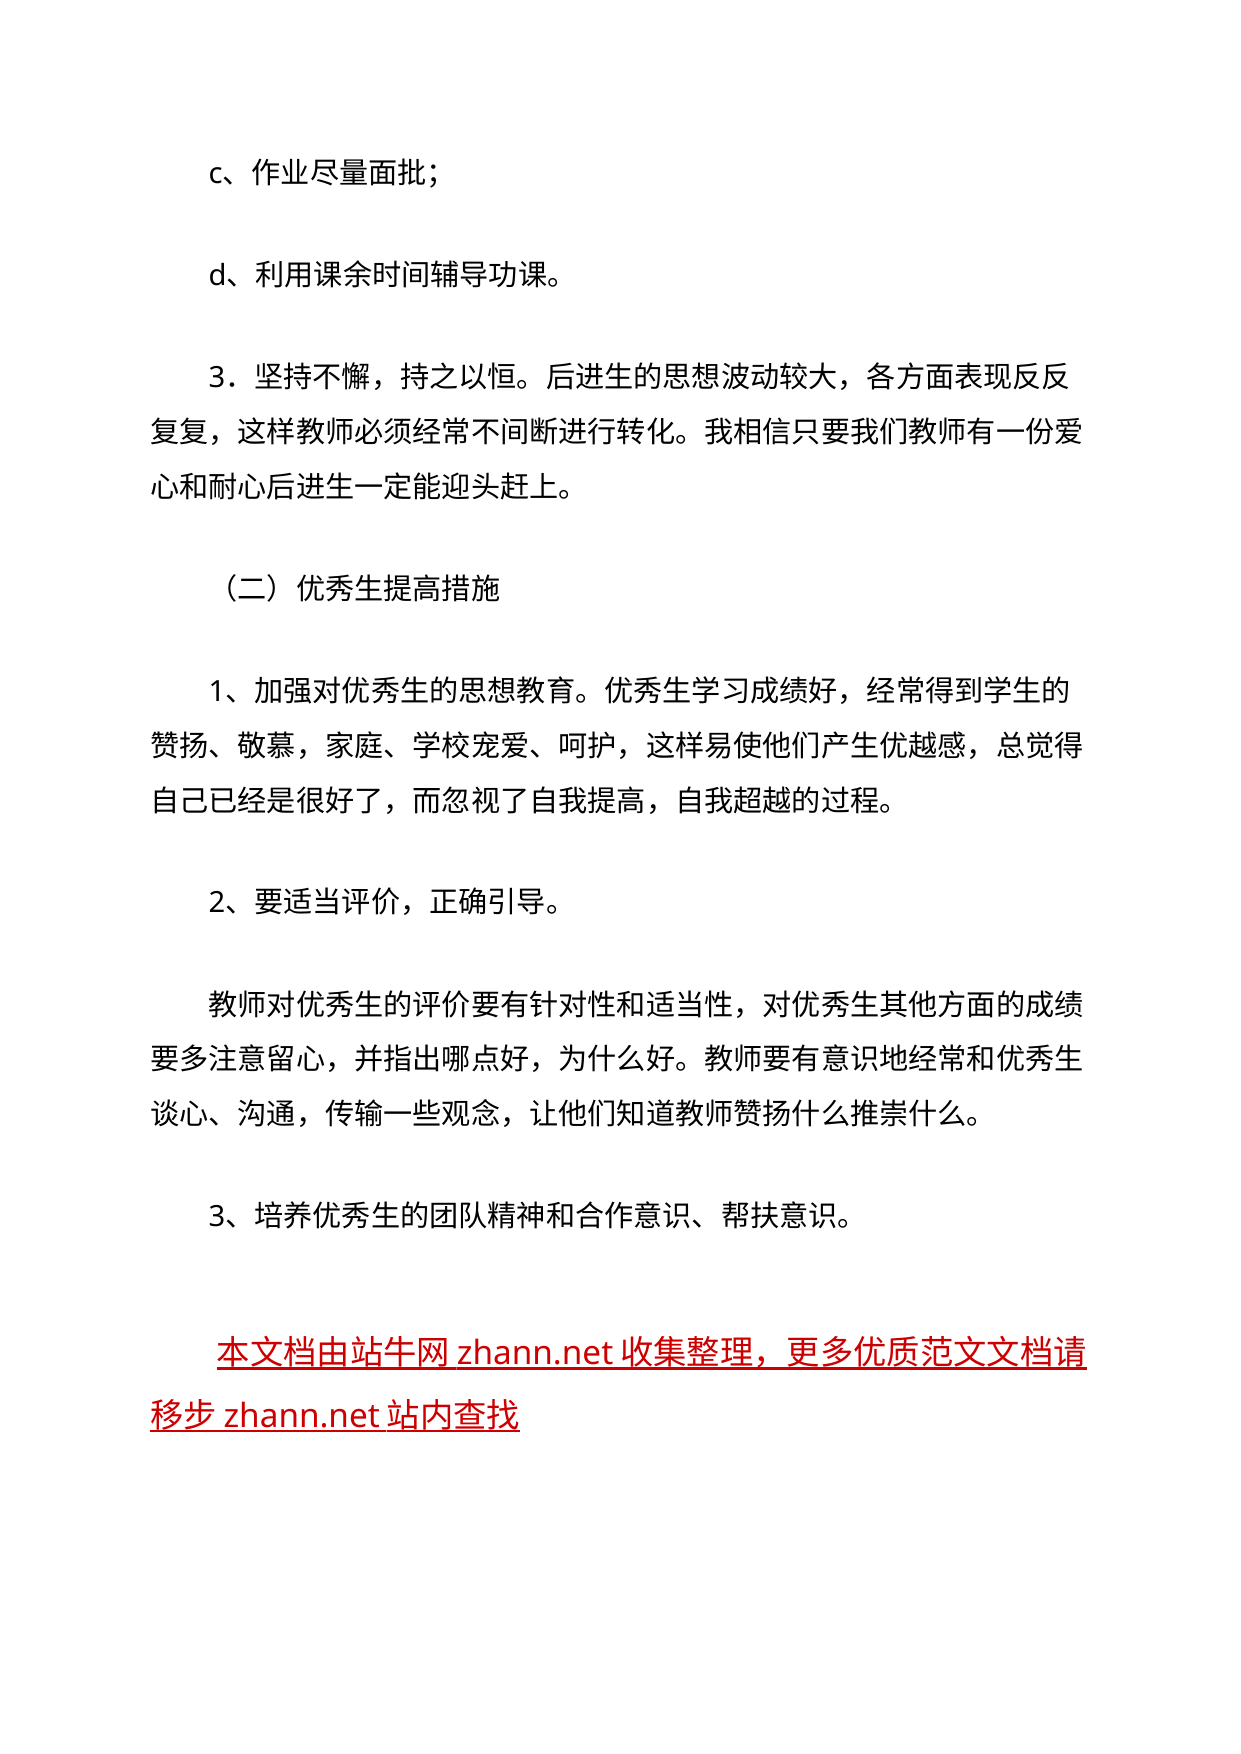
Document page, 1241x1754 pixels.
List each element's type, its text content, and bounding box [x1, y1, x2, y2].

text 本文档由站牛网zhann.net收集整理，更多优质范文文档请移步zhann.net站内查找 [150, 1326, 1090, 1437]
text 教师对优秀生的评价要有针对性和适当性，对优秀生其他方面的成绩要多注意留心，并指出哪点好，为什么好。教师要有意识地经常和优秀生谈心、沟通，传输一些观念，让他们知道教师赞扬什么推崇什么。 [150, 981, 1090, 1133]
text （二）优秀生提高措施 [150, 566, 1090, 608]
text 3、培养优秀生的团队精神和合作意识、帮扶意识。 [150, 1193, 1090, 1235]
text 2、要适当评价，正确引导。 [150, 879, 1090, 921]
text 1、加强对优秀生的思想教育。优秀生学习成绩好，经常得到学生的赞扬、敬慕，家庭、学校宠爱、呵护，这样易使他们产生优越感，总觉得自己已经是很好了，而忽视了自我提高，自我超越的过程。 [150, 667, 1090, 819]
text c、作业尽量面批； [150, 150, 1090, 192]
text 3．坚持不懈，持之以恒。后进生的思想波动较大，各方面表现反反复复，这样教师必须经常不间断进行转化。我相信只要我们教师有一份爱心和耐心后进生一定能迎头赶上。 [150, 354, 1090, 506]
text d、利用课余时间辅导功课。 [150, 252, 1090, 294]
